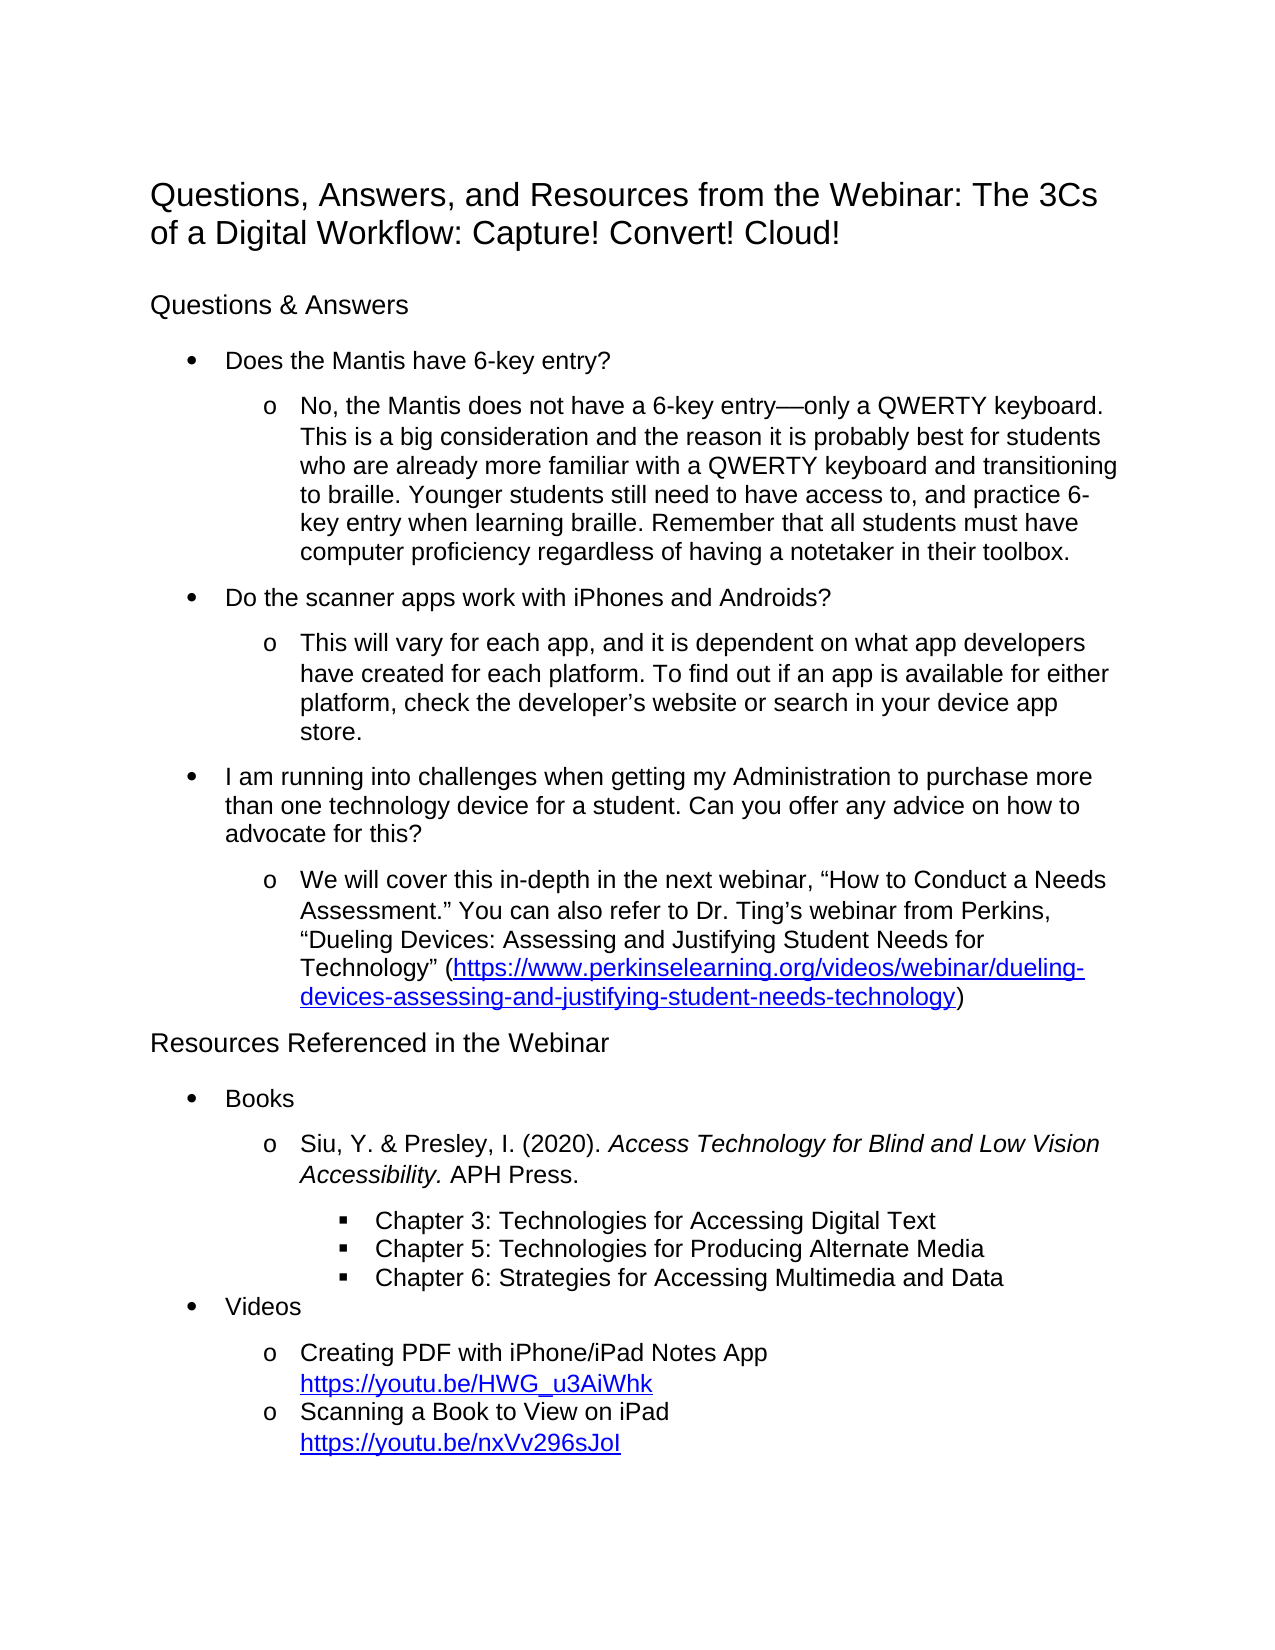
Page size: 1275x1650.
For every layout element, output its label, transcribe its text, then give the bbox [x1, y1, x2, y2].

list Chapter 6: Strategies for Accessing Multimedia and Data [337, 1263, 1125, 1292]
subtitle Questions, Answers, and Resources from the Webinar: The 3Cs of a Digital Workflow: Capture! Convert! Cloud! [150, 175, 1125, 252]
list Videos [187, 1292, 1125, 1321]
list Siu, Y. & Presley, I. (2020). Access Technology for Blind and Low Vision Accessibility. APH Press. [262, 1129, 1125, 1189]
list Books [187, 1084, 1125, 1113]
list This will vary for each app, and it is dependent on what app developers have created for each platform. To find out if an app is available for either platform, check the developer’s website or search in your device app store. [262, 628, 1125, 745]
list Do the scanner apps work with iPhones and Androids? [187, 582, 1125, 611]
list I am running into challenges when getting my Administration to purchase more than one technology device for a student. Can you offer any advice on how to advocate for this? [187, 762, 1125, 848]
list Scanning a Book to View on iPad https://youtu.be/nxVv296sJoI [262, 1397, 1125, 1457]
list Chapter 5: Technologies for Producing Alternate Media [337, 1234, 1125, 1263]
subtitle Resources Referenced in the Webinar [150, 1027, 1125, 1059]
list Creating PDF with iPhone/iPad Notes App https://youtu.be/HWG_u3AiWhk [262, 1338, 1125, 1397]
list No, the Mantis does not have a 6-key entry––only a QWERTY keyboard. This is a big consideration and the reason it is probably best for students who are already more familiar with a QWERTY keyboard and transitioning to braille. Younger students still need to have access to, and practice 6-key entry when learning braille. Remember that all students must have computer proficiency regardless of having a notetaker in their toolbox. [262, 391, 1125, 566]
list Does the Mantis have 6-key entry? [187, 346, 1125, 374]
list We will cover this in-depth in the next webinar, “How to Conduct a Needs Assessment.” You can also refer to Dr. Ting’s webinar from Perkins, “Dueling Devices: Assessing and Justifying Student Needs for Technology” (https://www.perkinselearning.org/videos/webinar/dueling-devices-assessing-and-justifying-student-needs-technology) [262, 865, 1125, 1011]
list Chapter 3: Technologies for Accessing Digital Text [337, 1206, 1125, 1234]
subtitle Questions & Answers [150, 289, 1125, 321]
